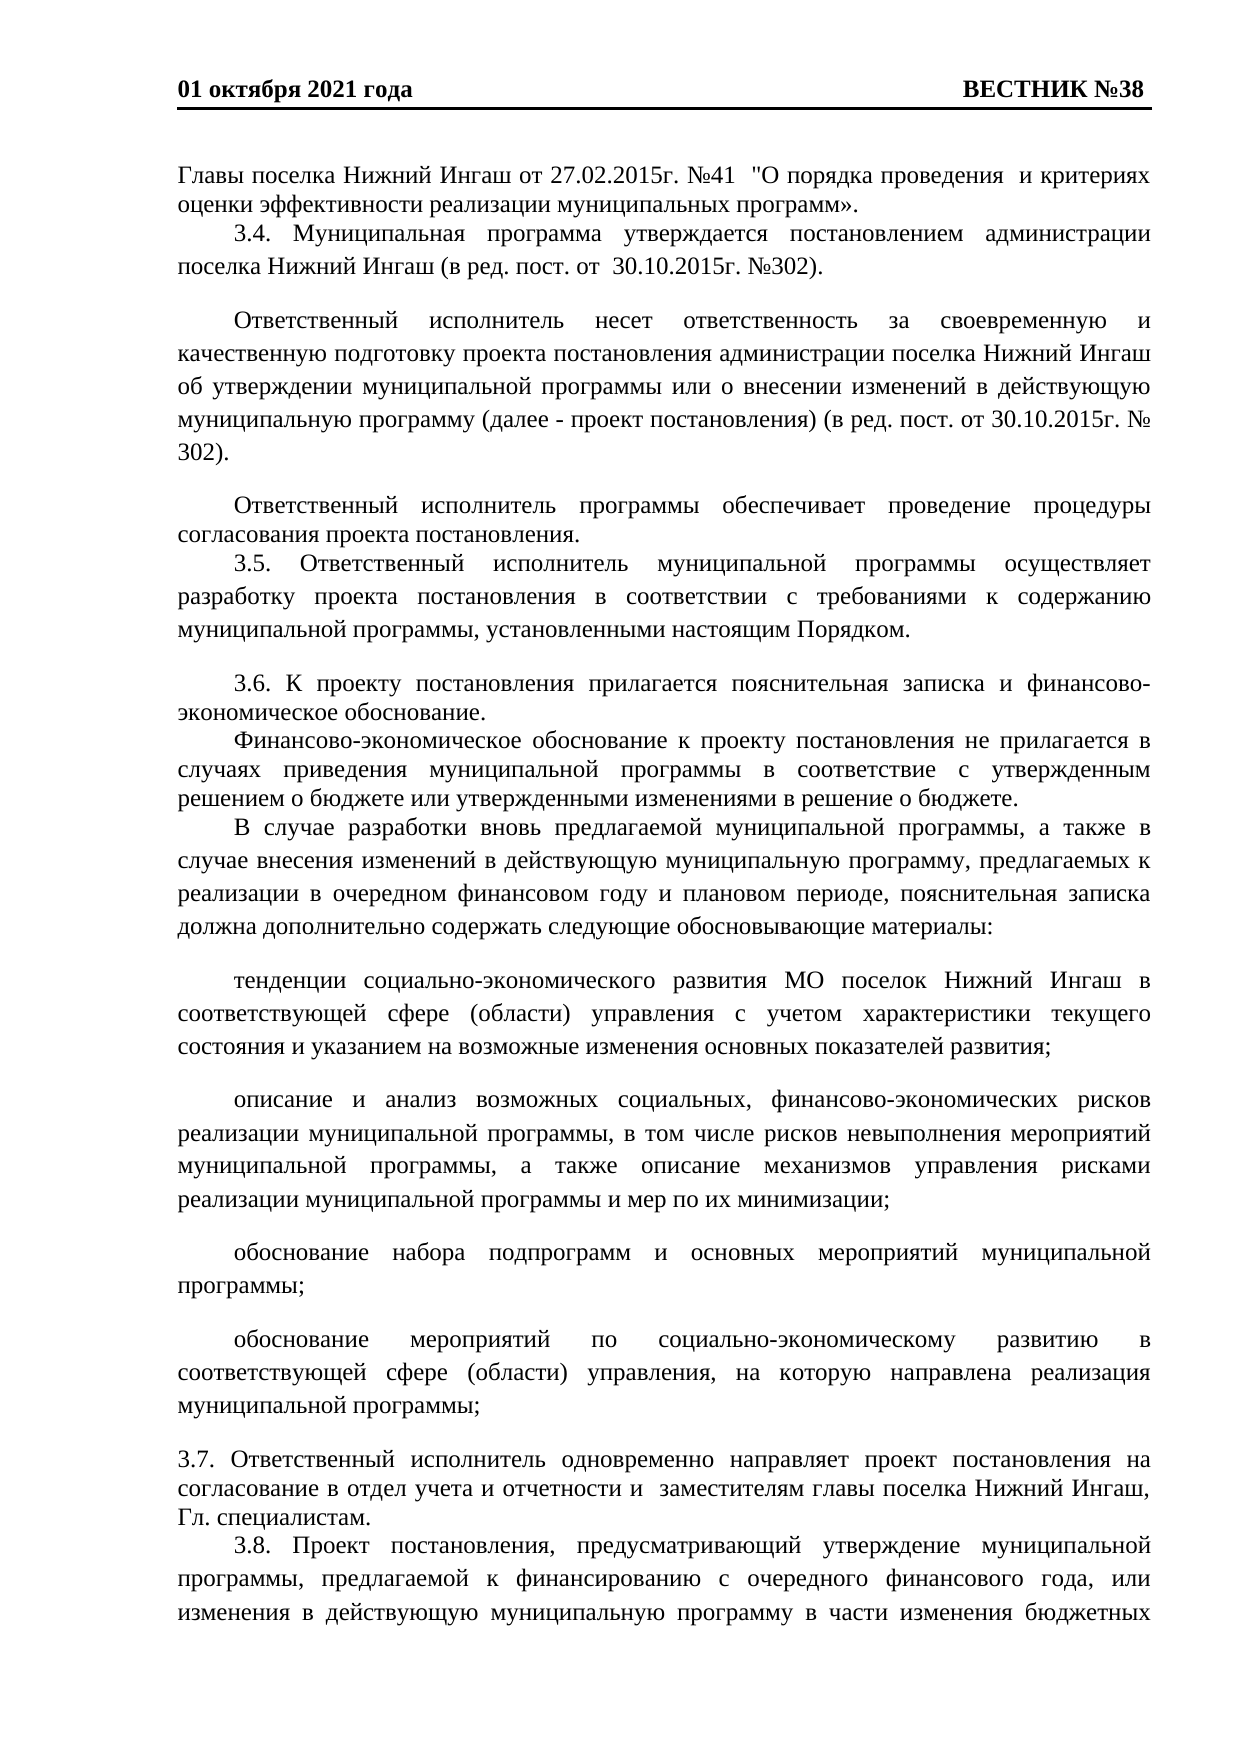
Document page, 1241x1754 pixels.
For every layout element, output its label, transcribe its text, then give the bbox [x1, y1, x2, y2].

text тенденции социально-экономического развития МО поселок Нижний Ингаш в соответствующей сфере (области) управления с учетом характеристики текущего состояния и указанием на возможные изменения основных показателей развития; [177, 965, 1152, 1059]
text Финансово-экономическое обоснование к проекту постановления не прилагается в случаях приведения муниципальной программы в соответствие с утвержденным решением о бюджете или утвержденными изменениями в решение о бюджете. [177, 726, 1152, 812]
text описание и анализ возможных социальных, финансово-экономических рисков реализации муниципальной программы, в том числе рисков невыполнения мероприятий муниципальной программы, а также описание механизмов управления рисками реализации муниципальной программы и мер по их минимизации; [177, 1084, 1152, 1212]
text 3.4. Муниципальная программа утверждается постановлением администрации поселка Нижний Ингаш (в ред. пост. от 30.10.2015г. №302). [177, 218, 1152, 279]
text Ответственный исполнитель несет ответственность за своевременную и качественную подготовку проекта постановления администрации поселка Нижний Ингаш об утверждении муниципальной программы или о внесении изменений в действующую муниципальную программу (далее - проект постановления) (в ред. пост. от 30.10.2015г. № 302). [177, 305, 1152, 466]
text Ответственный исполнитель программы обеспечивает проведение процедуры согласования проекта постановления. [177, 491, 1152, 548]
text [177, 1531, 1152, 1625]
text обоснование набора подпрограмм и основных мероприятий муниципальной программы; [177, 1237, 1152, 1299]
text 3.7. Ответственный исполнитель одновременно направляет проект постановления на согласование в отдел учета и отчетности и заместителям главы поселка Нижний Ингаш, Гл. специалистам. [177, 1444, 1152, 1531]
text обоснование мероприятий по социально-экономическому развитию в соответствующей сфере (области) управления, на которую направлена реализация муниципальной программы; [177, 1324, 1152, 1419]
text 3.5. Ответственный исполнитель муниципальной программы осуществляет разработку проекта постановления в соответствии с требованиями к содержанию муниципальной программы, установленными настоящим Порядком. [177, 548, 1152, 643]
text В случае разработки вновь предлагаемой муниципальной программы, а также в случае внесения изменений в действующую муниципальную программу, предлагаемых к реализации в очередном финансовом году и плановом периоде, пояснительная записка должна дополнительно содержать следующие обосновывающие материалы: [177, 812, 1152, 939]
text 3.6. К проекту постановления прилагается пояснительная записка и финансово-экономическое обоснование. [177, 668, 1152, 726]
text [177, 160, 1152, 218]
